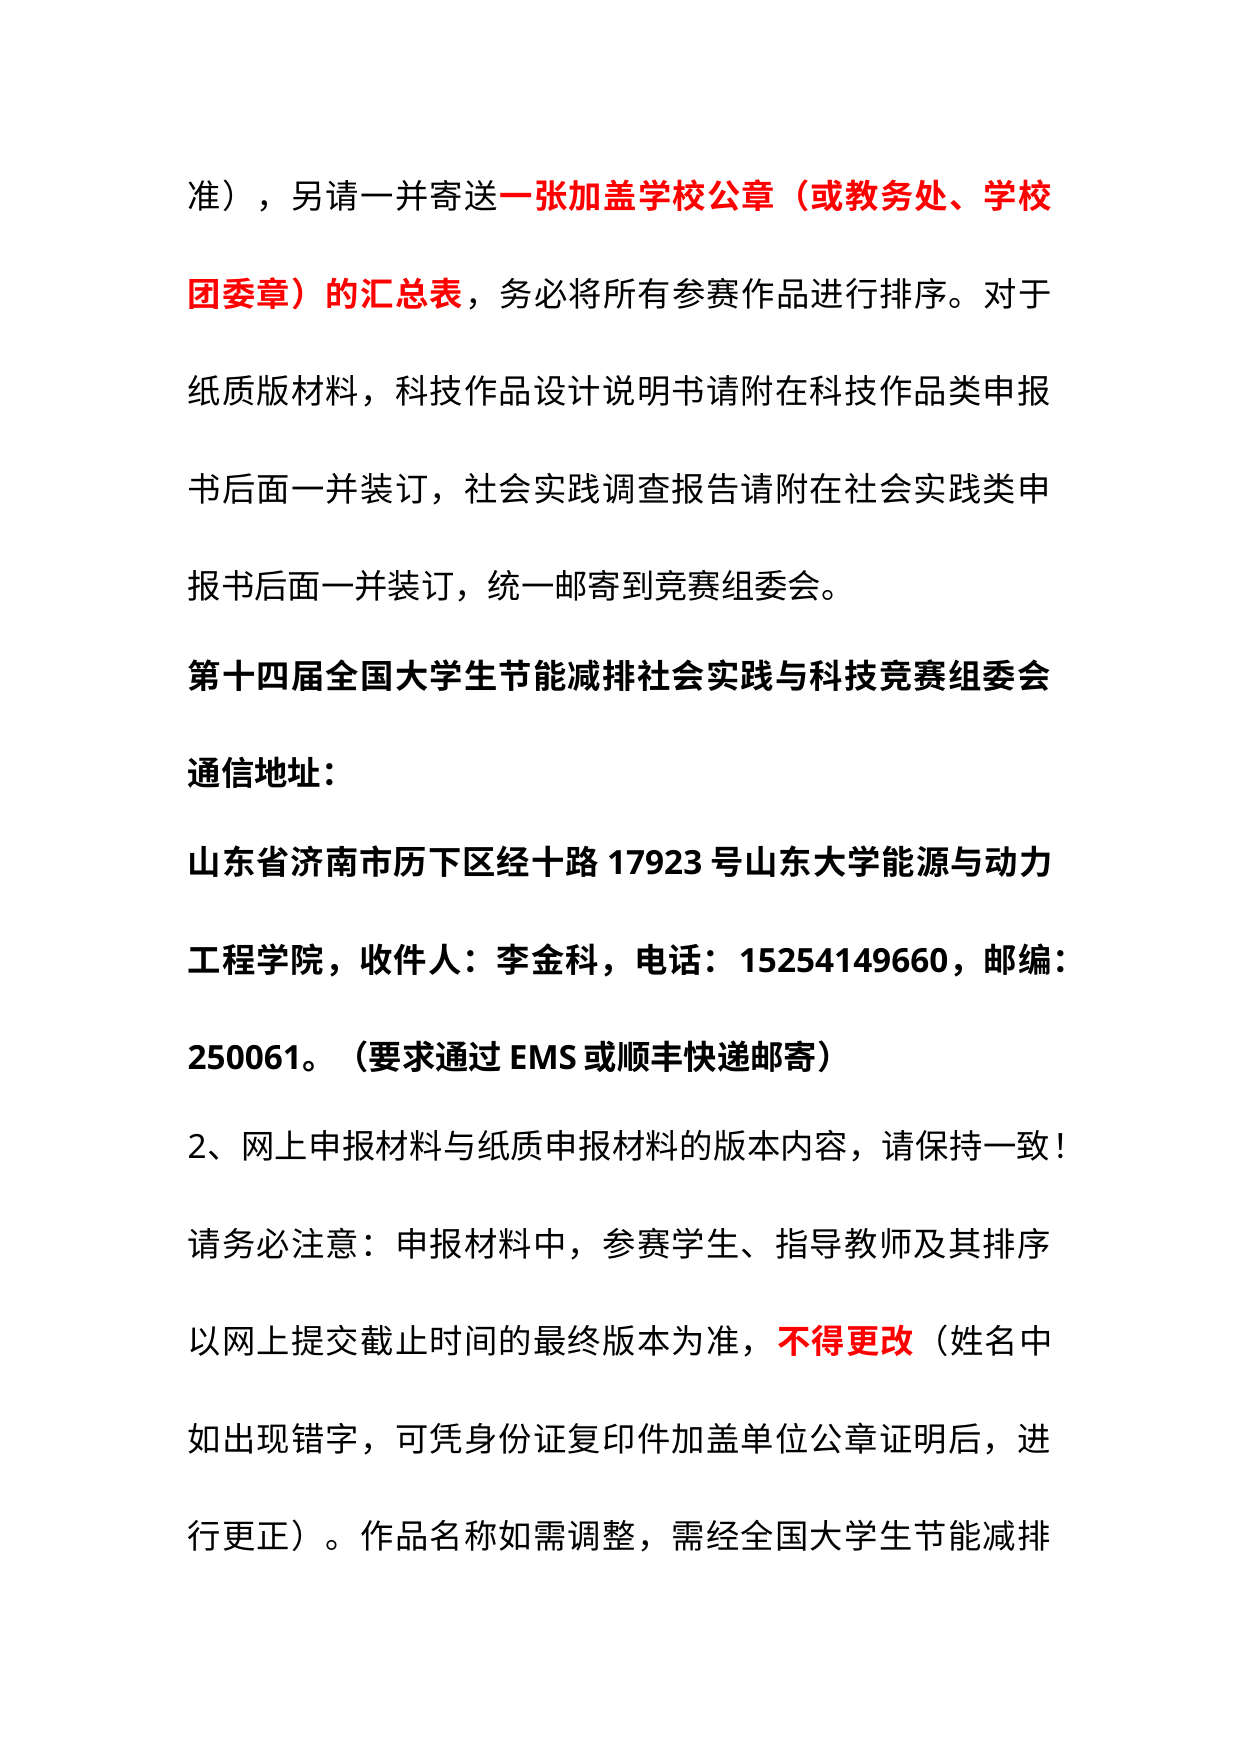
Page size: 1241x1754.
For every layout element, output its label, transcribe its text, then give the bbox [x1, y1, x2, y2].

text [187, 162, 1053, 617]
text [187, 1112, 1053, 1567]
text 第十四届全国大学生节能减排社会实践与科技竞赛组委会通信地址： [187, 641, 1053, 803]
text 山东省济南市历下区经十路17923号山东大学能源与动力工程学院，收件人：李金科，电话：15254149660，邮编：250061。（要求通过EMS或顺丰快递邮寄） [187, 828, 1053, 1088]
